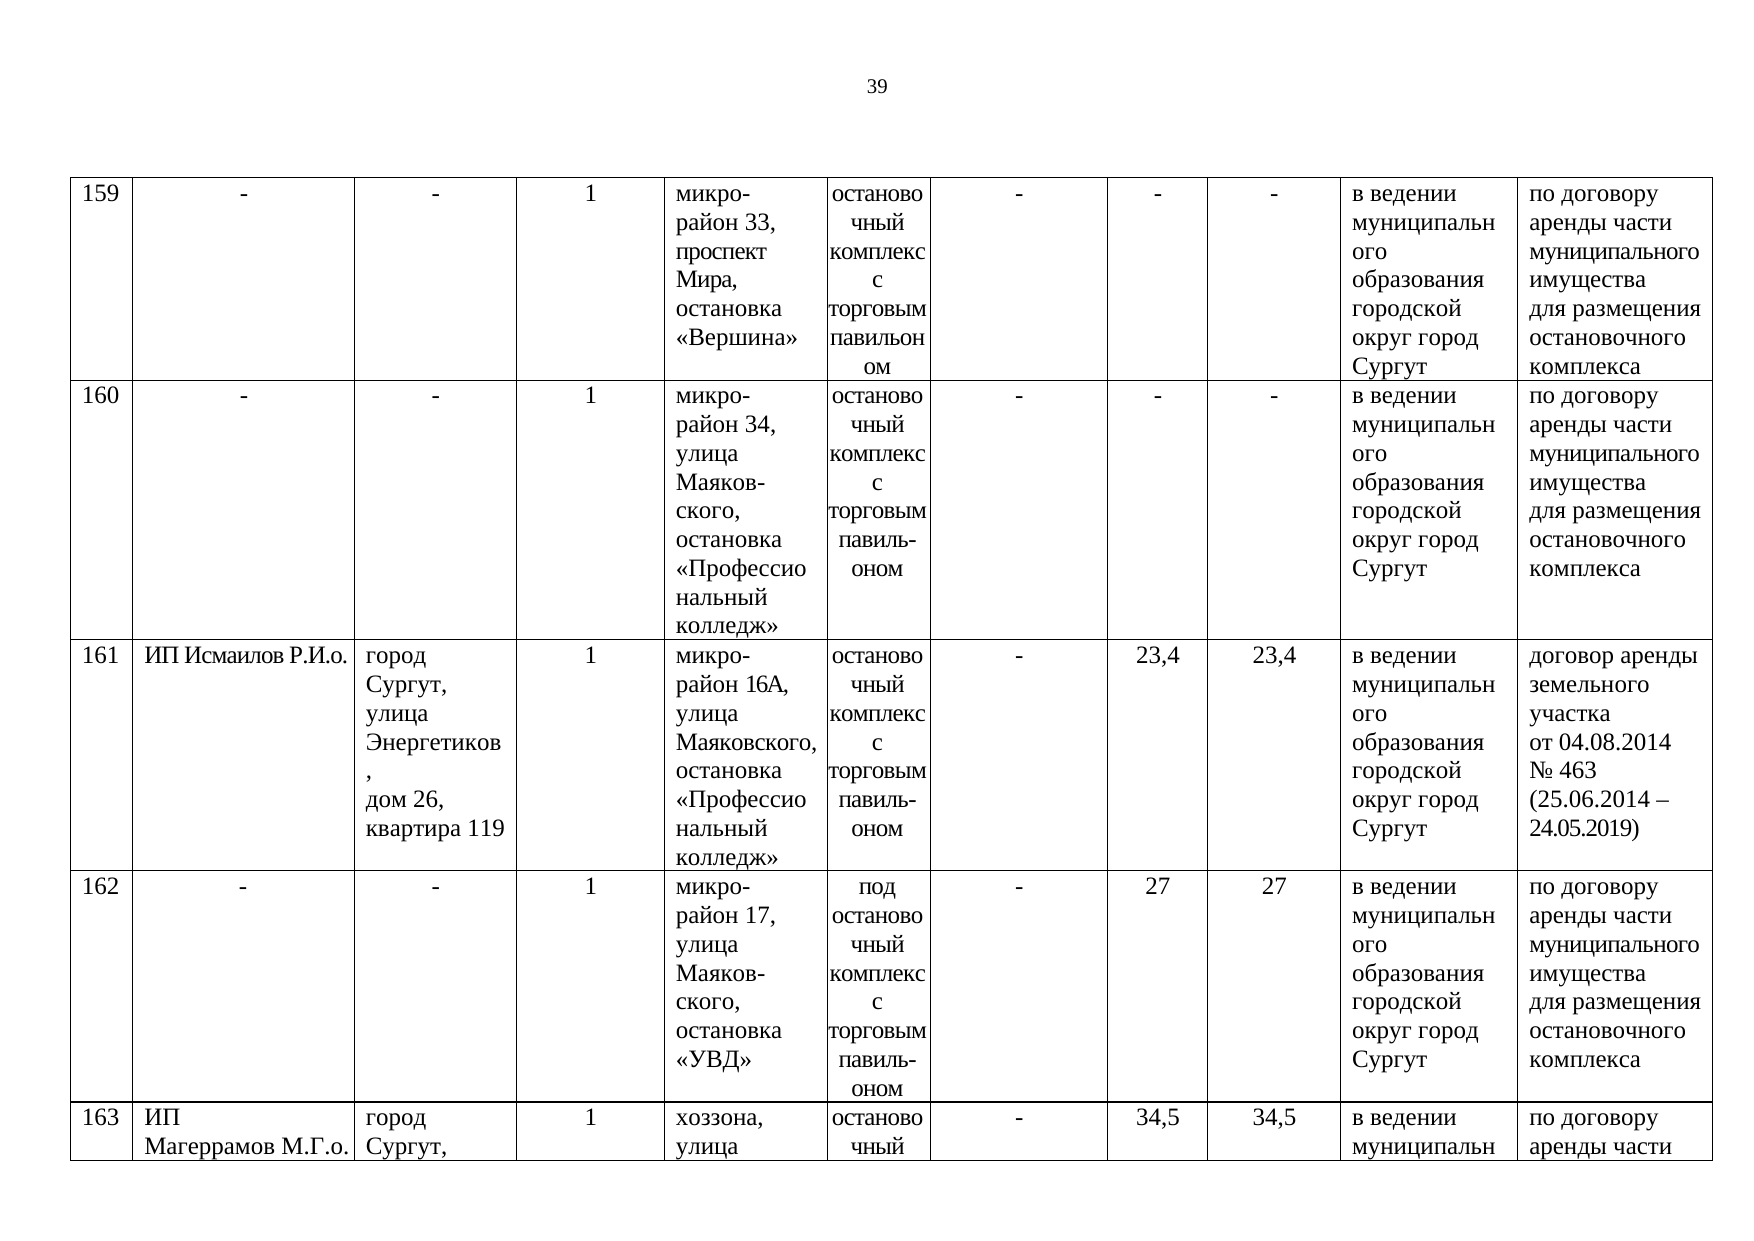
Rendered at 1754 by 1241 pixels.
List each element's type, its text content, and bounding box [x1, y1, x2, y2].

table_cell в ведении муниципального образования городской округ город Сургут [1341, 381, 1517, 639]
table_cell 161 [71, 640, 132, 870]
table_cell - [1208, 381, 1340, 639]
table_cell город Сургут, улица Энергетиков, дом 26, квартира 119 [355, 640, 516, 870]
table_cell остановочный комплекс с торговым павиль-оном [828, 640, 930, 870]
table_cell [355, 1103, 516, 1160]
table_cell 27 [1108, 871, 1207, 1101]
table_cell ИП Исмаилов Р.И.о. [133, 640, 354, 870]
table_cell остановочный комплекс с торговым павильоном [828, 178, 930, 379]
table_cell 159 [71, 178, 132, 379]
table_cell 160 [71, 381, 132, 639]
table_cell 23,4 [1108, 640, 1207, 870]
table_cell в ведении муниципального образования городской округ город Сургут [1341, 640, 1517, 870]
table_cell микро- район 33, проспект Мира, остановка «Вершина» [665, 178, 827, 379]
table_cell остановочный комплекс с торговым павиль-оном [828, 381, 930, 639]
table_cell 1 [517, 640, 664, 870]
table_cell по договору аренды части муниципального имущества для размещения остановочного комплекса [1518, 178, 1712, 379]
table_cell 163 [71, 1103, 132, 1160]
table_cell 162 [71, 871, 132, 1101]
table_cell 34,5 [1108, 1103, 1207, 1160]
table_cell 27 [1208, 871, 1340, 1101]
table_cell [1341, 178, 1517, 379]
table_cell - [355, 178, 516, 379]
table_cell - [1108, 178, 1207, 379]
table_cell 34,5 [1208, 1103, 1340, 1160]
table_cell по договору аренды части муниципального имущества для размещения остановочного комплекса [1518, 871, 1712, 1101]
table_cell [1518, 1103, 1712, 1160]
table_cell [828, 1103, 930, 1160]
table_cell в ведении муниципального образования городской округ город Сургут [1341, 871, 1517, 1101]
table_cell - [931, 1103, 1107, 1160]
table_cell - [931, 381, 1107, 639]
table_cell 1 [517, 1103, 664, 1160]
table_cell - [355, 381, 516, 639]
table_cell - [931, 178, 1107, 379]
table_cell - [931, 871, 1107, 1101]
table_cell микро- район 17, улица Маяков-ского, остановка «УВД» [665, 871, 827, 1101]
table_cell - [1108, 381, 1207, 639]
table_cell - [931, 640, 1107, 870]
table_cell - [133, 178, 354, 379]
table_cell 1 [517, 381, 664, 639]
table_cell - [133, 381, 354, 639]
table_cell 23,4 [1208, 640, 1340, 870]
table_cell договор аренды земельного участка от 04.08.2014 № 463 (25.06.2014 – 24.05.2019) [1518, 640, 1712, 870]
table_cell микро- район 34, улица Маяков-ского, остановка «Профессиональный колледж» [665, 381, 827, 639]
table_cell 1 [517, 178, 664, 379]
table_cell - [133, 871, 354, 1101]
table_cell - [355, 871, 516, 1101]
table_cell под остановочный комплекс с торговым павиль-оном [828, 871, 930, 1101]
table_cell - [1208, 178, 1340, 379]
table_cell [1341, 1103, 1517, 1160]
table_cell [665, 1103, 827, 1160]
table_cell микро- район 16А, улица Маяковского, остановка «Профессиональный колледж» [665, 640, 827, 870]
table_cell 1 [517, 871, 664, 1101]
table_cell по договору аренды части муниципального имущества для размещения остановочного комплекса [1518, 381, 1712, 639]
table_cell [133, 1103, 354, 1160]
